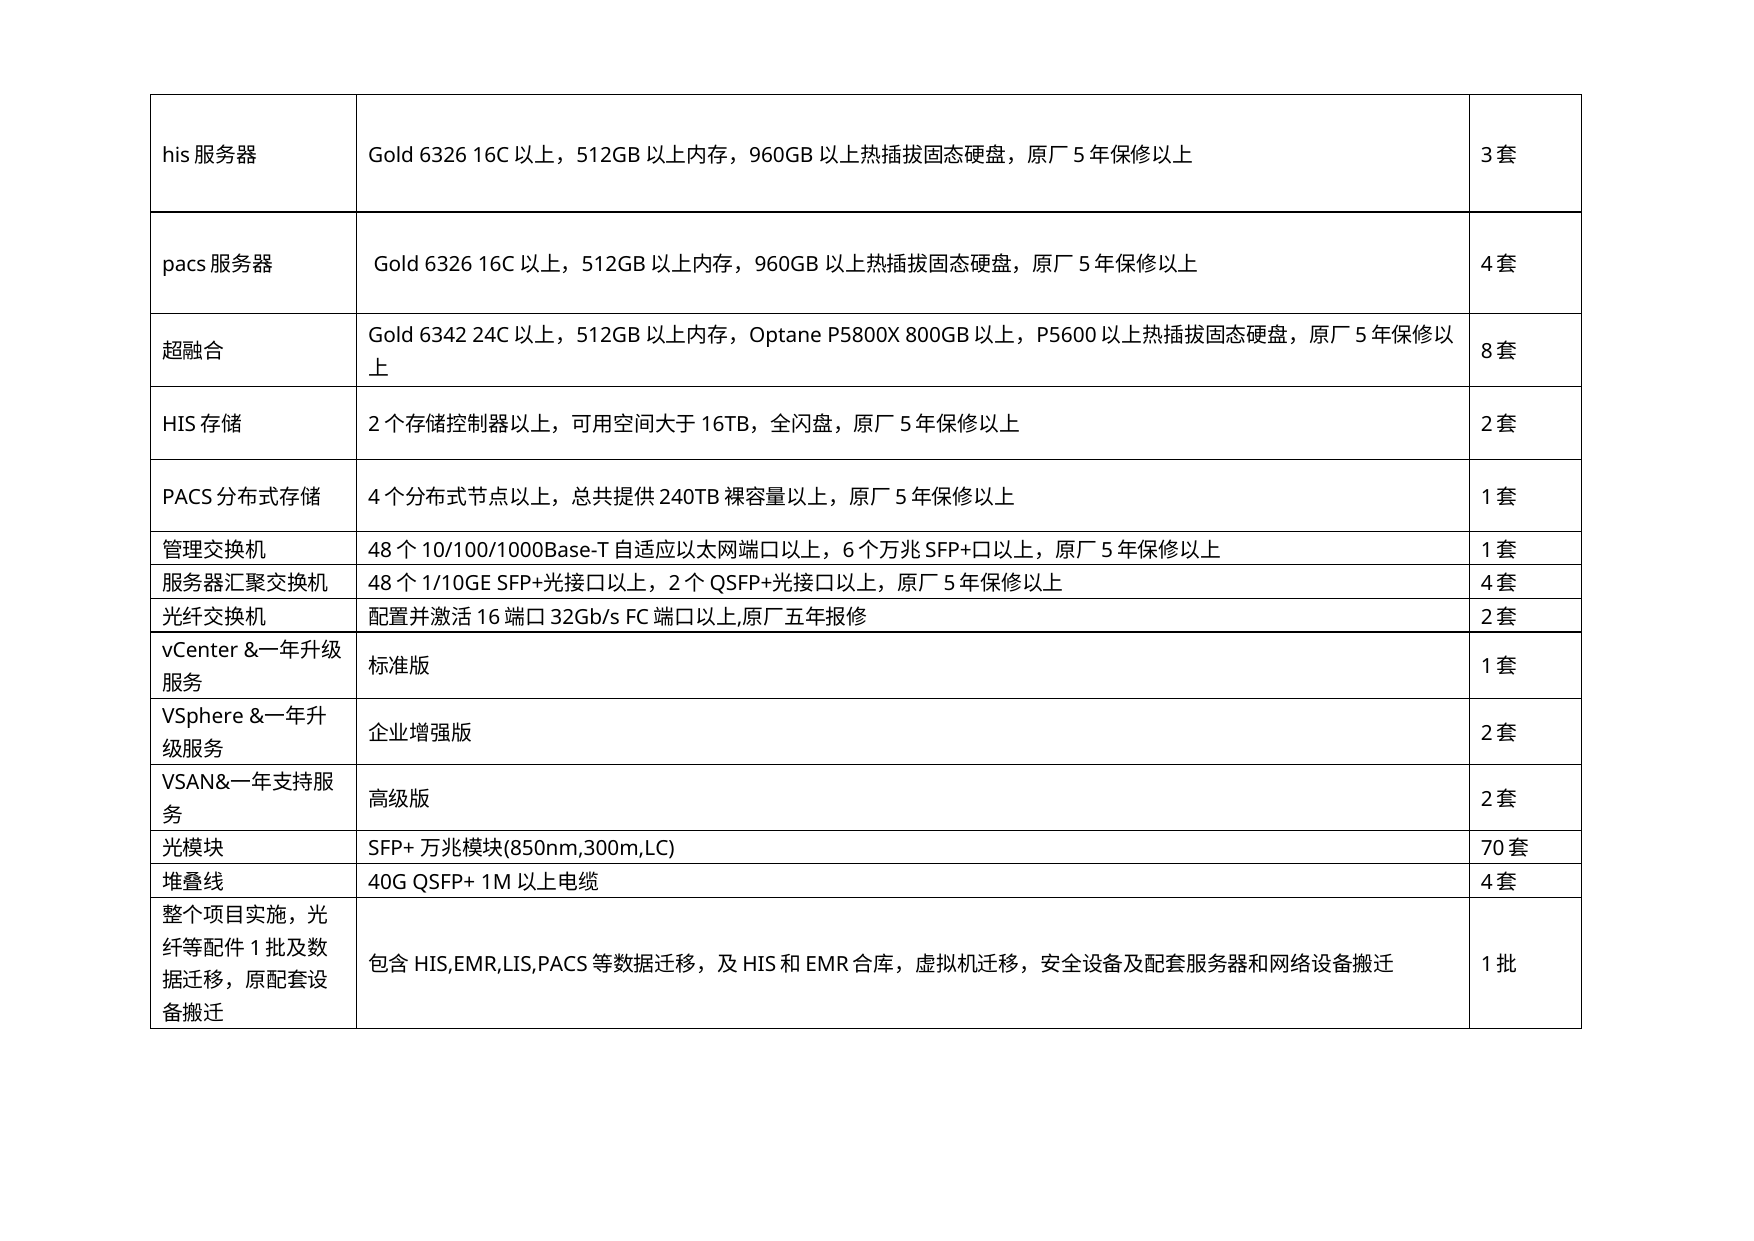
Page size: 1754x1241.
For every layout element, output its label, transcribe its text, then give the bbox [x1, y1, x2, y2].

table_cell 高级版 [357, 765, 1469, 829]
table_cell 4套 [1470, 213, 1581, 313]
table_cell VSphere &一年升级服务 [151, 699, 356, 763]
table_cell 1批 [1470, 898, 1581, 1028]
table_cell 4个分布式节点以上，总共提供240TB裸容量以上，原厂5年保修以上 [357, 460, 1469, 531]
table_cell 光纤交换机 [151, 599, 356, 631]
table_cell 70套 [1470, 831, 1581, 863]
table_cell 企业增强版 [357, 699, 1469, 763]
table_header his服务器 [151, 95, 356, 211]
table_cell pacs服务器 [151, 213, 356, 313]
table_cell PACS分布式存储 [151, 460, 356, 531]
table_cell 2套 [1470, 699, 1581, 763]
table_cell 4套 [1470, 864, 1581, 897]
table_cell VSAN&一年支持服务 [151, 765, 356, 829]
table_cell 堆叠线 [151, 864, 356, 897]
table_cell HIS存储 [151, 387, 356, 458]
table_header 3套 [1470, 95, 1581, 211]
table_cell 48个1/10GE SFP+光接口以上，2个QSFP+光接口以上，原厂5年保修以上 [357, 565, 1469, 598]
table_cell 2个存储控制器以上，可用空间大于16TB，全闪盘，原厂5年保修以上 [357, 387, 1469, 458]
table_cell 包含HIS,EMR,LIS,PACS等数据迁移，及HIS和EMR合库，虚拟机迁移，安全设备及配套服务器和网络设备搬迁 [357, 898, 1469, 1028]
table_cell 2套 [1470, 765, 1581, 829]
table_cell 服务器汇聚交换机 [151, 565, 356, 598]
table_cell Gold 6326 16C以上，512GB以上内存，960GB 以上热插拔固态硬盘，原厂5年保修以上 [357, 213, 1469, 313]
table_header Gold 6326 16C以上，512GB以上内存，960GB 以上热插拔固态硬盘，原厂5年保修以上 [357, 95, 1469, 211]
table_cell 1套 [1470, 460, 1581, 531]
table_cell SFP+ 万兆模块(850nm,300m,LC) [357, 831, 1469, 863]
table_cell 1套 [1470, 633, 1581, 697]
table_cell Gold 6342 24C以上，512GB以上内存，Optane P5800X 800GB以上，P5600以上热插拔固态硬盘，原厂5年保修以上 [357, 314, 1469, 386]
table_cell 配置并激活16端口32Gb/s FC端口以上,原厂五年报修 [357, 599, 1469, 631]
table_cell 管理交换机 [151, 532, 356, 564]
table_cell 标准版 [357, 633, 1469, 697]
table_cell 40G QSFP+ 1M以上电缆 [357, 864, 1469, 897]
table_cell 2套 [1470, 387, 1581, 458]
table_cell 8套 [1470, 314, 1581, 386]
table_cell 1套 [1470, 532, 1581, 564]
table_cell 2套 [1470, 599, 1581, 631]
table_cell 光模块 [151, 831, 356, 863]
table_cell 超融合 [151, 314, 356, 386]
table_cell vCenter &一年升级服务 [151, 633, 356, 697]
table_cell 48个10/100/1000Base-T自适应以太网端口以上，6个万兆SFP+口以上，原厂5年保修以上 [357, 532, 1469, 564]
table_cell 整个项目实施，光纤等配件1批及数据迁移，原配套设备搬迁 [151, 898, 356, 1028]
table_cell 4套 [1470, 565, 1581, 598]
